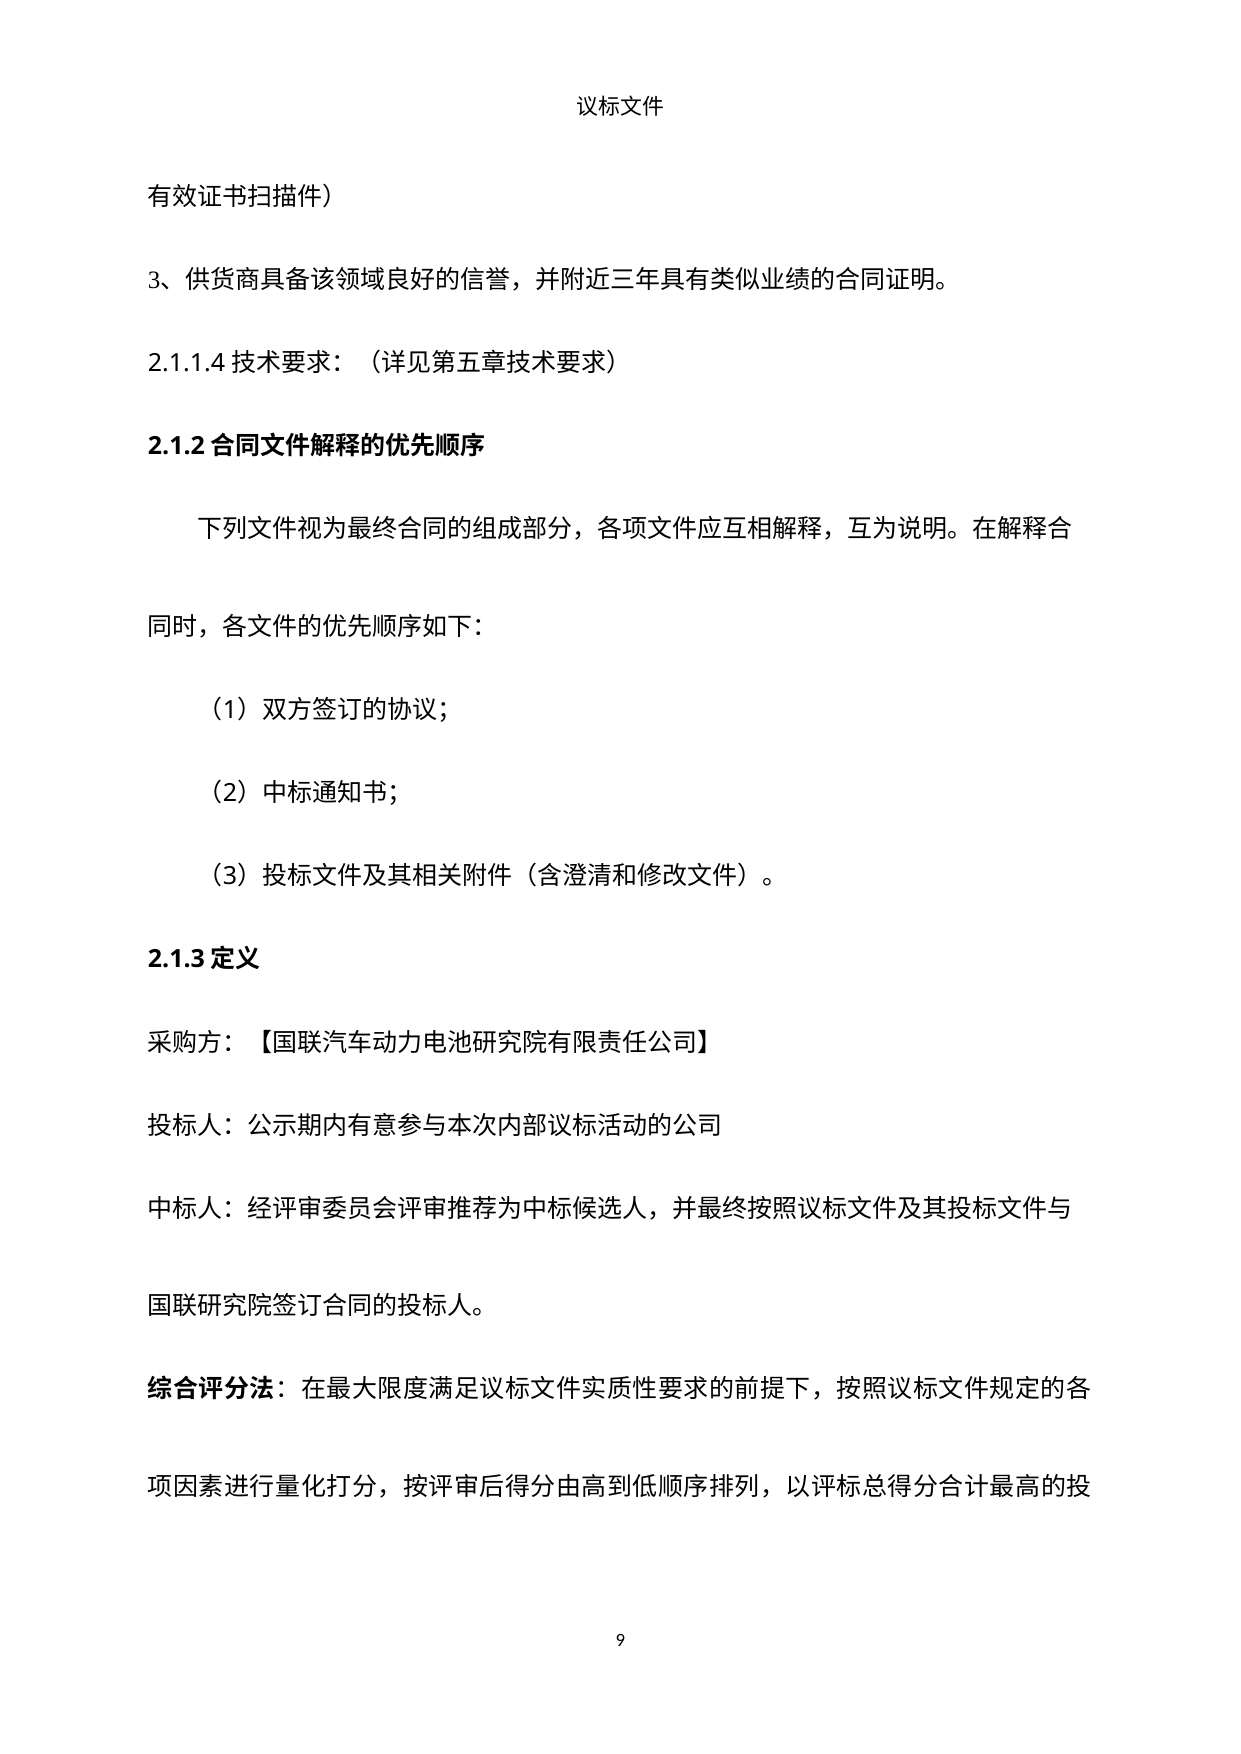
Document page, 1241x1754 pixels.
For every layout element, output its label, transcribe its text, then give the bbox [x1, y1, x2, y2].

text 2.1.2合同文件解释的优先顺序 [148, 411, 1092, 476]
text 投标人：公示期内有意参与本次内部议标活动的公司 [148, 1091, 1092, 1156]
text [148, 1354, 1092, 1517]
text 采购方：【国联汽车动力电池研究院有限责任公司】 [148, 1008, 1092, 1073]
text 中标人：经评审委员会评审推荐为中标候选人，并最终按照议标文件及其投标文件与国联研究院签订合同的投标人。 [148, 1174, 1092, 1336]
text （3）投标文件及其相关附件（含澄清和修改文件）。 [148, 841, 1092, 906]
text 2.1.1.4 技术要求：（详见第五章技术要求） [148, 328, 1092, 393]
list 3、供货商具备该领域良好的信誉，并附近三年具有类似业绩的合同证明。 [148, 245, 1092, 310]
text 下列文件视为最终合同的组成部分，各项文件应互相解释，互为说明。在解释合同时，各文件的优先顺序如下： [148, 494, 1092, 657]
text （2）中标通知书； [148, 758, 1092, 823]
text （1）双方签订的协议； [148, 675, 1092, 740]
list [148, 162, 1092, 227]
text 2.1.3定义 [148, 924, 1092, 989]
